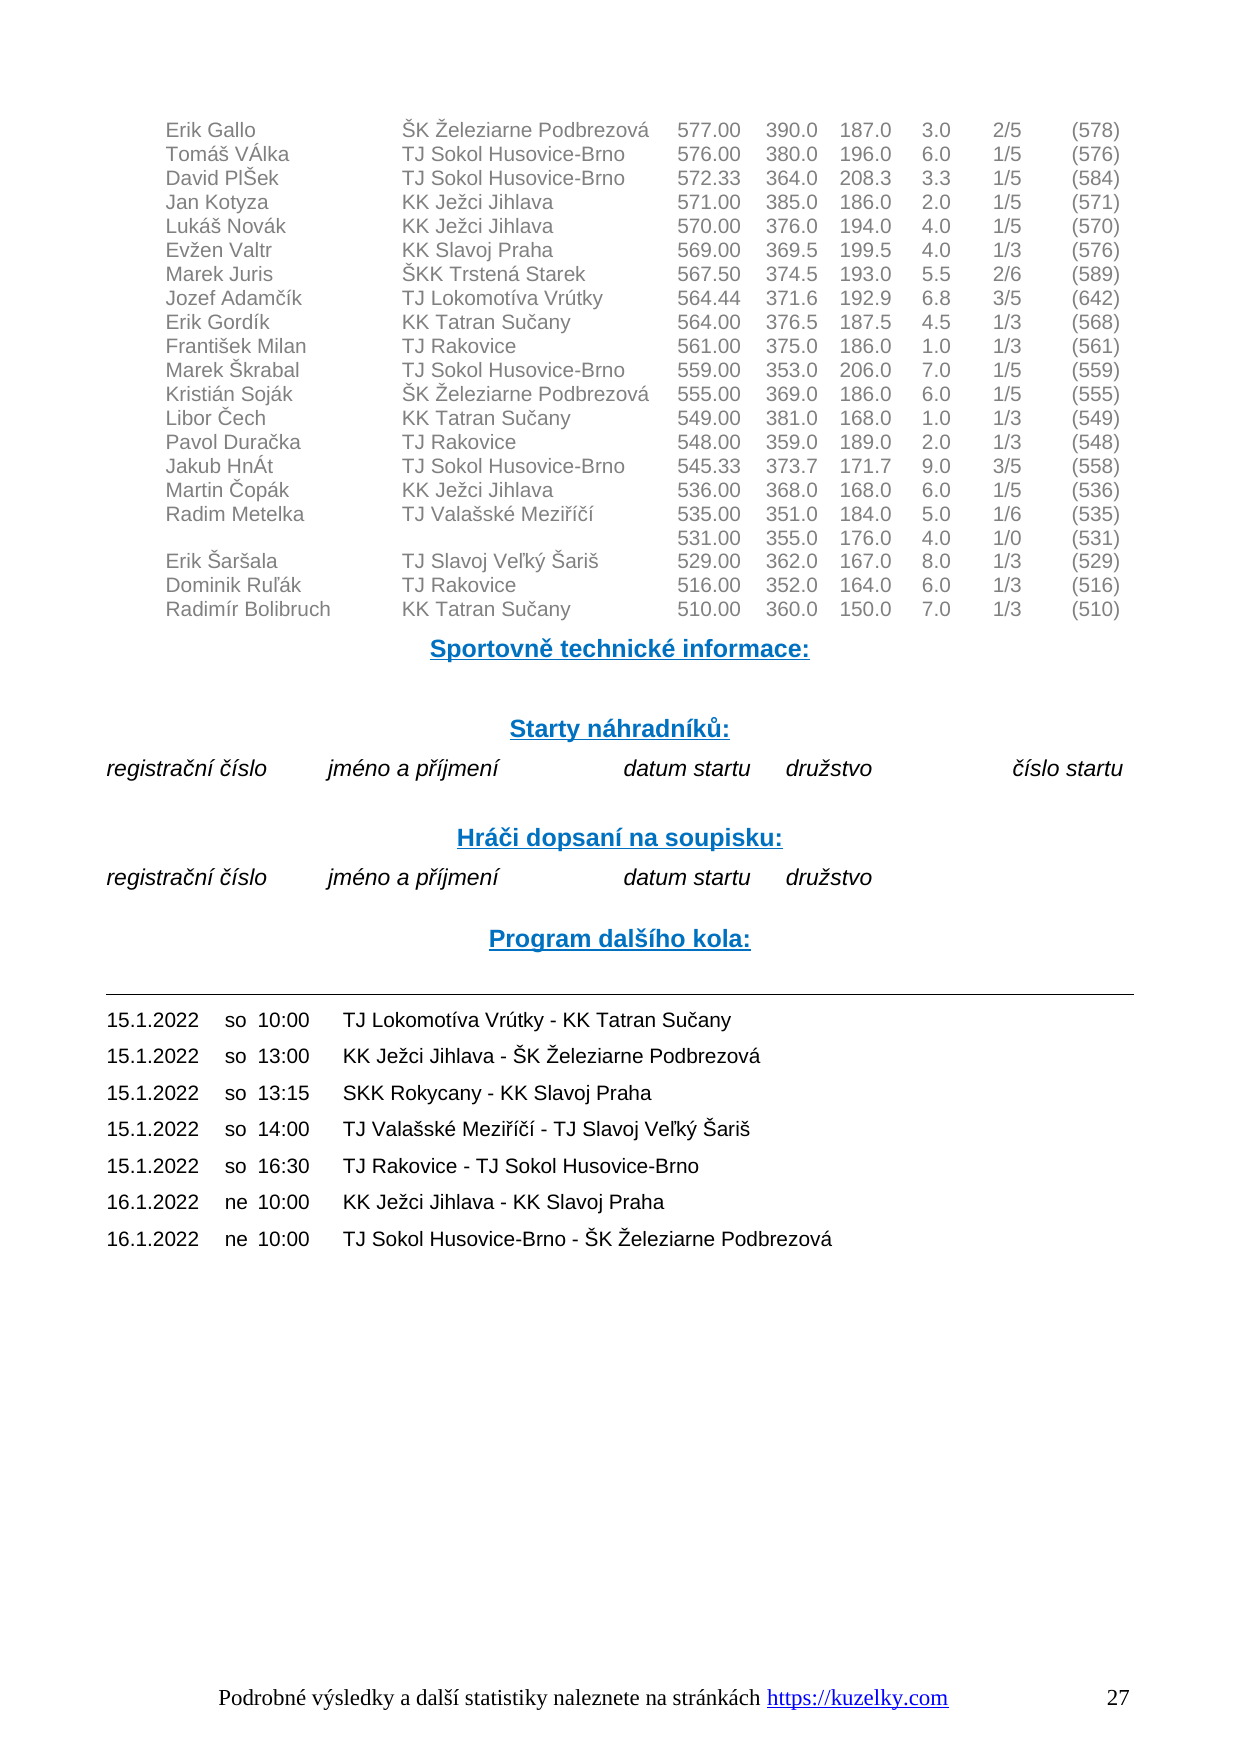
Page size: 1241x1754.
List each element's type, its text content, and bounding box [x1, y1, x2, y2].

text Erik Gallo ŠK Železiarne Podbrezová 577.00 390.0 187.0 3.0 2/5 (578) [106, 118, 1134, 142]
text 15.1.2022 so 10:00 TJ Lokomotíva Vrútky - KK Tatran Sučany [106, 1008, 1134, 1032]
text Pavol Duračka TJ Rakovice 548.00 359.0 189.0 2.0 1/3 (548) [106, 429, 1134, 453]
text 15.1.2022 so 13:00 KK Ježci Jihlava - ŠK Železiarne Podbrezová [106, 1044, 1134, 1068]
text 16.1.2022 ne 10:00 KK Ježci Jihlava - KK Slavoj Praha [106, 1190, 1134, 1214]
text Jakub HnÁt TJ Sokol Husovice-Brno 545.33 373.7 171.7 9.0 3/5 (558) [106, 453, 1134, 477]
text Erik Gordík KK Tatran Sučany 564.00 376.5 187.5 4.5 1/3 (568) [106, 310, 1134, 334]
text Libor Čech KK Tatran Sučany 549.00 381.0 168.0 1.0 1/3 (549) [106, 406, 1134, 429]
text Dominik Ruľák TJ Rakovice 516.00 352.0 164.0 6.0 1/3 (516) [106, 573, 1134, 597]
text registrační číslo jméno a příjmení datum startu družstvo [106, 864, 1134, 890]
text 531.00 355.0 176.0 4.0 1/0 (531) [106, 525, 1134, 549]
text Sportovně technické informace: [94, 634, 1145, 662]
text 16.1.2022 ne 10:00 TJ Sokol Husovice-Brno - ŠK Železiarne Podbrezová [106, 1226, 1134, 1250]
text 15.1.2022 so 16:30 TJ Rakovice - TJ Sokol Husovice-Brno [106, 1153, 1134, 1177]
text Marek Juris ŠKK Trstená Starek 567.50 374.5 193.0 5.5 2/6 (589) [106, 262, 1134, 286]
text Lukáš Novák KK Ježci Jihlava 570.00 376.0 194.0 4.0 1/5 (570) [106, 214, 1134, 238]
text Jozef Adamčík TJ Lokomotíva Vrútky 564.44 371.6 192.9 6.8 3/5 (642) [106, 286, 1134, 310]
text Radim Metelka TJ Valašské Meziříčí 535.00 351.0 184.0 5.0 1/6 (535) [106, 501, 1134, 525]
text Tomáš VÁlka TJ Sokol Husovice-Brno 576.00 380.0 196.0 6.0 1/5 (576) [106, 142, 1134, 166]
text Radimír Bolibruch KK Tatran Sučany 510.00 360.0 150.0 7.0 1/3 (510) [106, 597, 1134, 621]
text Evžen Valtr KK Slavoj Praha 569.00 369.5 199.5 4.0 1/3 (576) [106, 238, 1134, 262]
text Kristián Soják ŠK Železiarne Podbrezová 555.00 369.0 186.0 6.0 1/5 (555) [106, 382, 1134, 406]
text David PlŠek TJ Sokol Husovice-Brno 572.33 364.0 208.3 3.3 1/5 (584) [106, 166, 1134, 190]
text Program dalšího kola: [94, 924, 1145, 953]
text Hráči dopsaní na soupisku: [94, 794, 1145, 851]
text 15.1.2022 so 13:15 SKK Rokycany - KK Slavoj Praha [106, 1081, 1134, 1104]
text Martin Čopák KK Ježci Jihlava 536.00 368.0 168.0 6.0 1/5 (536) [106, 477, 1134, 501]
text registrační číslo jméno a příjmení datum startu družstvo číslo startu [106, 755, 1134, 781]
text František Milan TJ Rakovice 561.00 375.0 186.0 1.0 1/3 (561) [106, 334, 1134, 358]
text Starty náhradníků: [94, 714, 1145, 743]
text Marek Škrabal TJ Sokol Husovice-Brno 559.00 353.0 206.0 7.0 1/5 (559) [106, 358, 1134, 382]
text 15.1.2022 so 14:00 TJ Valašské Meziříčí - TJ Slavoj Veľký Šariš [106, 1117, 1134, 1141]
text Jan Kotyza KK Ježci Jihlava 571.00 385.0 186.0 2.0 1/5 (571) [106, 190, 1134, 214]
text Erik Šaršala TJ Slavoj Veľký Šariš 529.00 362.0 167.0 8.0 1/3 (529) [106, 549, 1134, 573]
